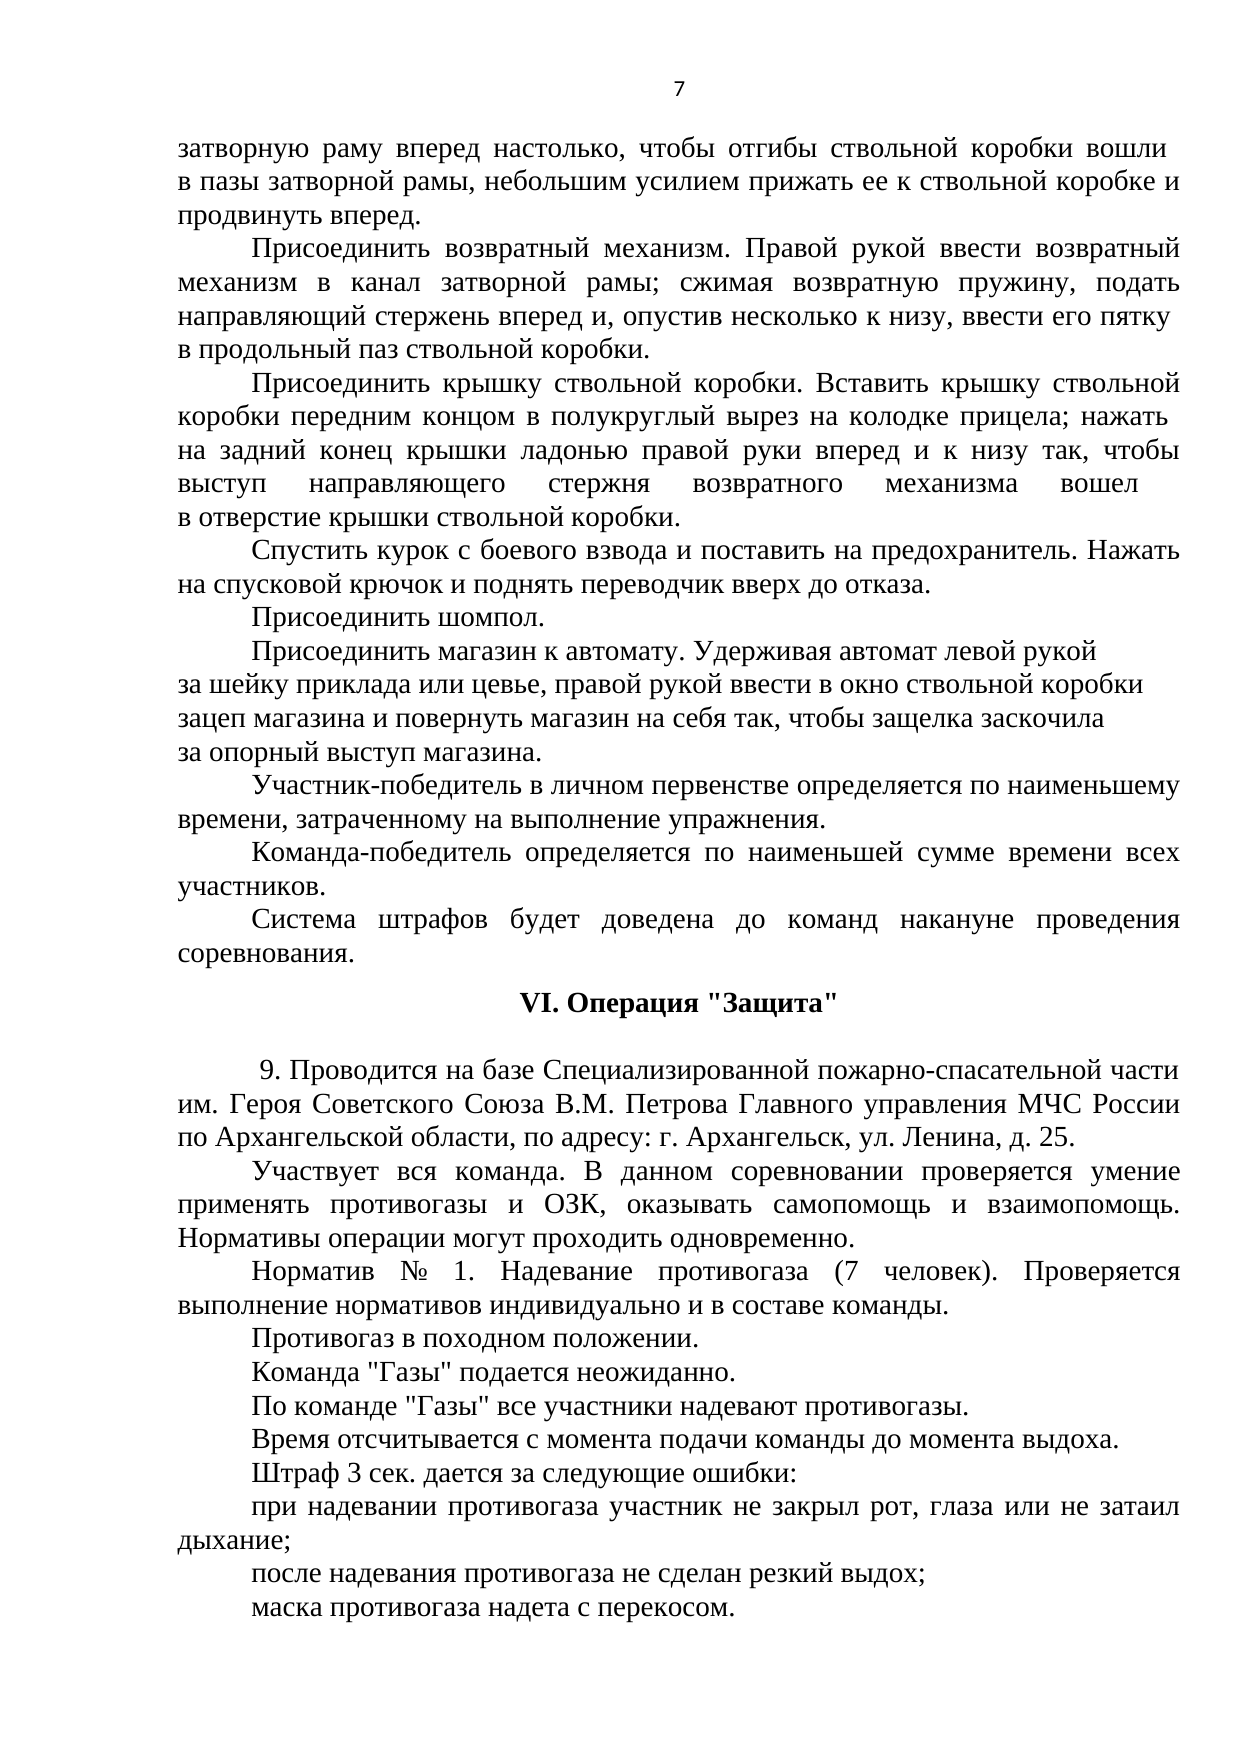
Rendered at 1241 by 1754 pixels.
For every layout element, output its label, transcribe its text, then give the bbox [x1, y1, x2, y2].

text Участник-победитель в личном первенстве определяется по наименьшему времени, затраченному на выполнение упражнения. [177, 767, 1181, 834]
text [177, 130, 1181, 231]
text Команда-победитель определяется по наименьшей сумме времени всех участников. [177, 834, 1181, 901]
text Норматив № 1. Надевание противогаза (7 человек). Проверяется выполнение нормативов индивидуально и в составе команды. [177, 1253, 1181, 1321]
text Противогаз в походном положении. [177, 1321, 1181, 1354]
text после надевания противогаза не сделан резкий выдох; [177, 1555, 1181, 1589]
text Участвует вся команда. В данном соревновании проверяется умение применять противогазы и ОЗК, оказывать самопомощь и взаимопомощь. Нормативы операции могут проходить одновременно. [177, 1153, 1181, 1253]
text при надевании противогаза участник не закрыл рот, глаза или не затаил дыхание; [177, 1488, 1181, 1555]
text VI. Операция "Защита" [177, 985, 1181, 1019]
text Присоединить возвратный механизм. Правой рукой ввести возвратный механизм в канал затворной рамы; сжимая возвратную пружину, подать направляющий стержень вперед и, опустив несколько к низу, ввести его пятку в продольный паз ствольной коробки. [177, 231, 1181, 365]
text Присоединить шомпол. [177, 599, 1181, 633]
text Спустить курок с боевого взвода и поставить на предохранитель. Нажать на спусковой крючок и поднять переводчик вверх до отказа. [177, 532, 1181, 599]
text 9. Проводится на базе Специализированной пожарно-спасательной части им. Героя Советского Союза В.М. Петрова Главного управления МЧС России по Архангельской области, по адресу: г. Архангельск, ул. Ленина, д. 25. [177, 1052, 1181, 1153]
text Система штрафов будет доведена до команд накануне проведения соревнования. [177, 901, 1181, 968]
text Время отсчитывается с момента подачи команды до момента выдоха. [177, 1421, 1181, 1455]
text Присоединить магазин к автомату. Удерживая автомат левой рукой за шейку приклада или цевье, правой рукой ввести в окно ствольной коробки зацеп магазина и повернуть магазин на себя так, чтобы защелка заскочила за опорный выступ магазина. [177, 633, 1181, 767]
text Команда "Газы" подается неожиданно. [177, 1354, 1181, 1388]
text Штраф 3 сек. дается за следующие ошибки: [177, 1455, 1181, 1488]
text По команде "Газы" все участники надевают противогазы. [177, 1388, 1181, 1421]
text маска противогаза надета с перекосом. [177, 1589, 1181, 1622]
text Присоединить крышку ствольной коробки. Вставить крышку ствольной коробки передним концом в полукруглый вырез на колодке прицела; нажать на задний конец крышки ладонью правой руки вперед и к низу так, чтобы выступ направляющего стержня возвратного механизма вошел в отверстие крышки ствольной коробки. [177, 365, 1181, 532]
